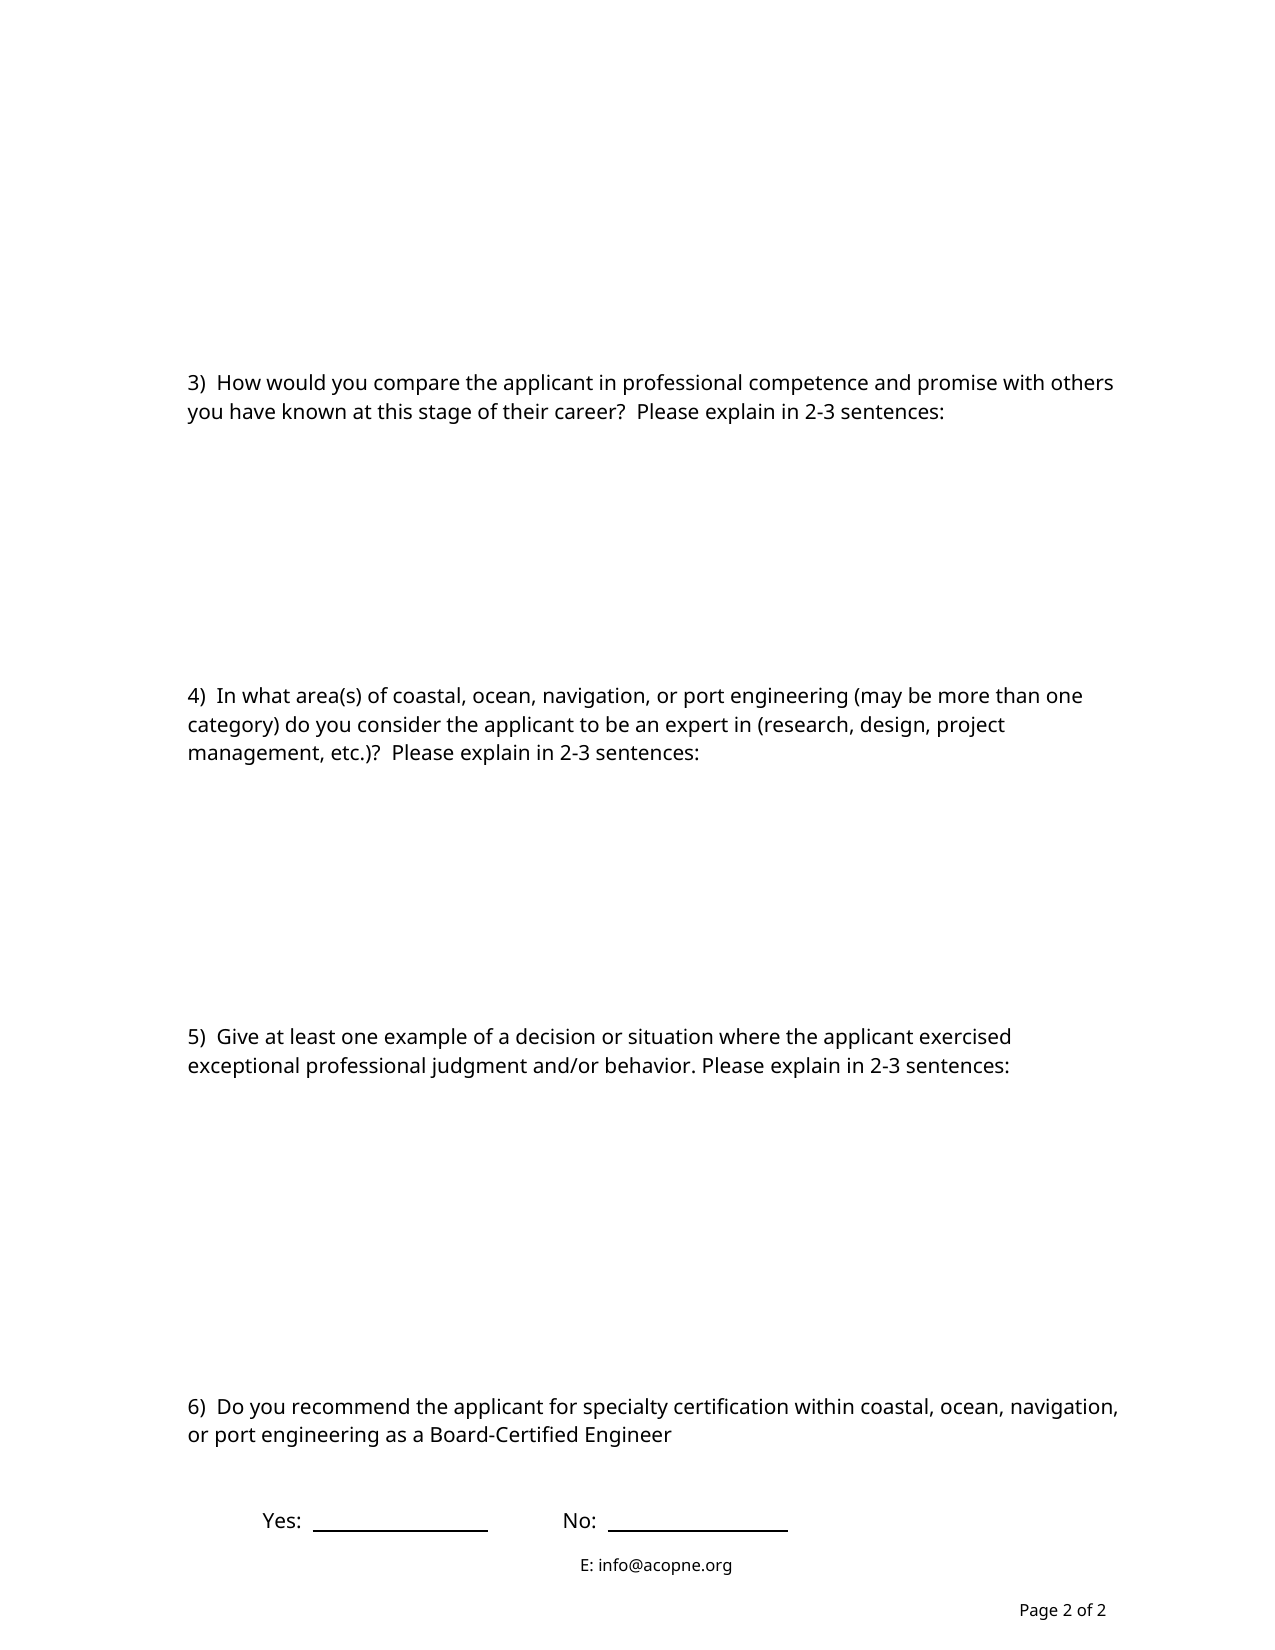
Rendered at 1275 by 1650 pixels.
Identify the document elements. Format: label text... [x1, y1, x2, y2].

text 6) Do you recommend the applicant for specialty certification within coastal, ocean, navigation, or port engineering as a Board-Certified Engineer [187, 1392, 1125, 1449]
text 4) In what area(s) of coastal, ocean, navigation, or port engineering (may be more than one category) do you consider the applicant to be an expert in (research, design, project management, etc.)? Please explain in 2-3 sentences: [187, 681, 1125, 767]
text Yes: No: [187, 1506, 1125, 1534]
text 5) Give at least one example of a decision or situation where the applicant exercised exceptional professional judgment and/or behavior. Please explain in 2-3 sentences: [187, 1022, 1125, 1079]
text 3) How would you compare the applicant in professional competence and promise with others you have known at this stage of their career? Please explain in 2-3 sentences: [187, 368, 1125, 425]
